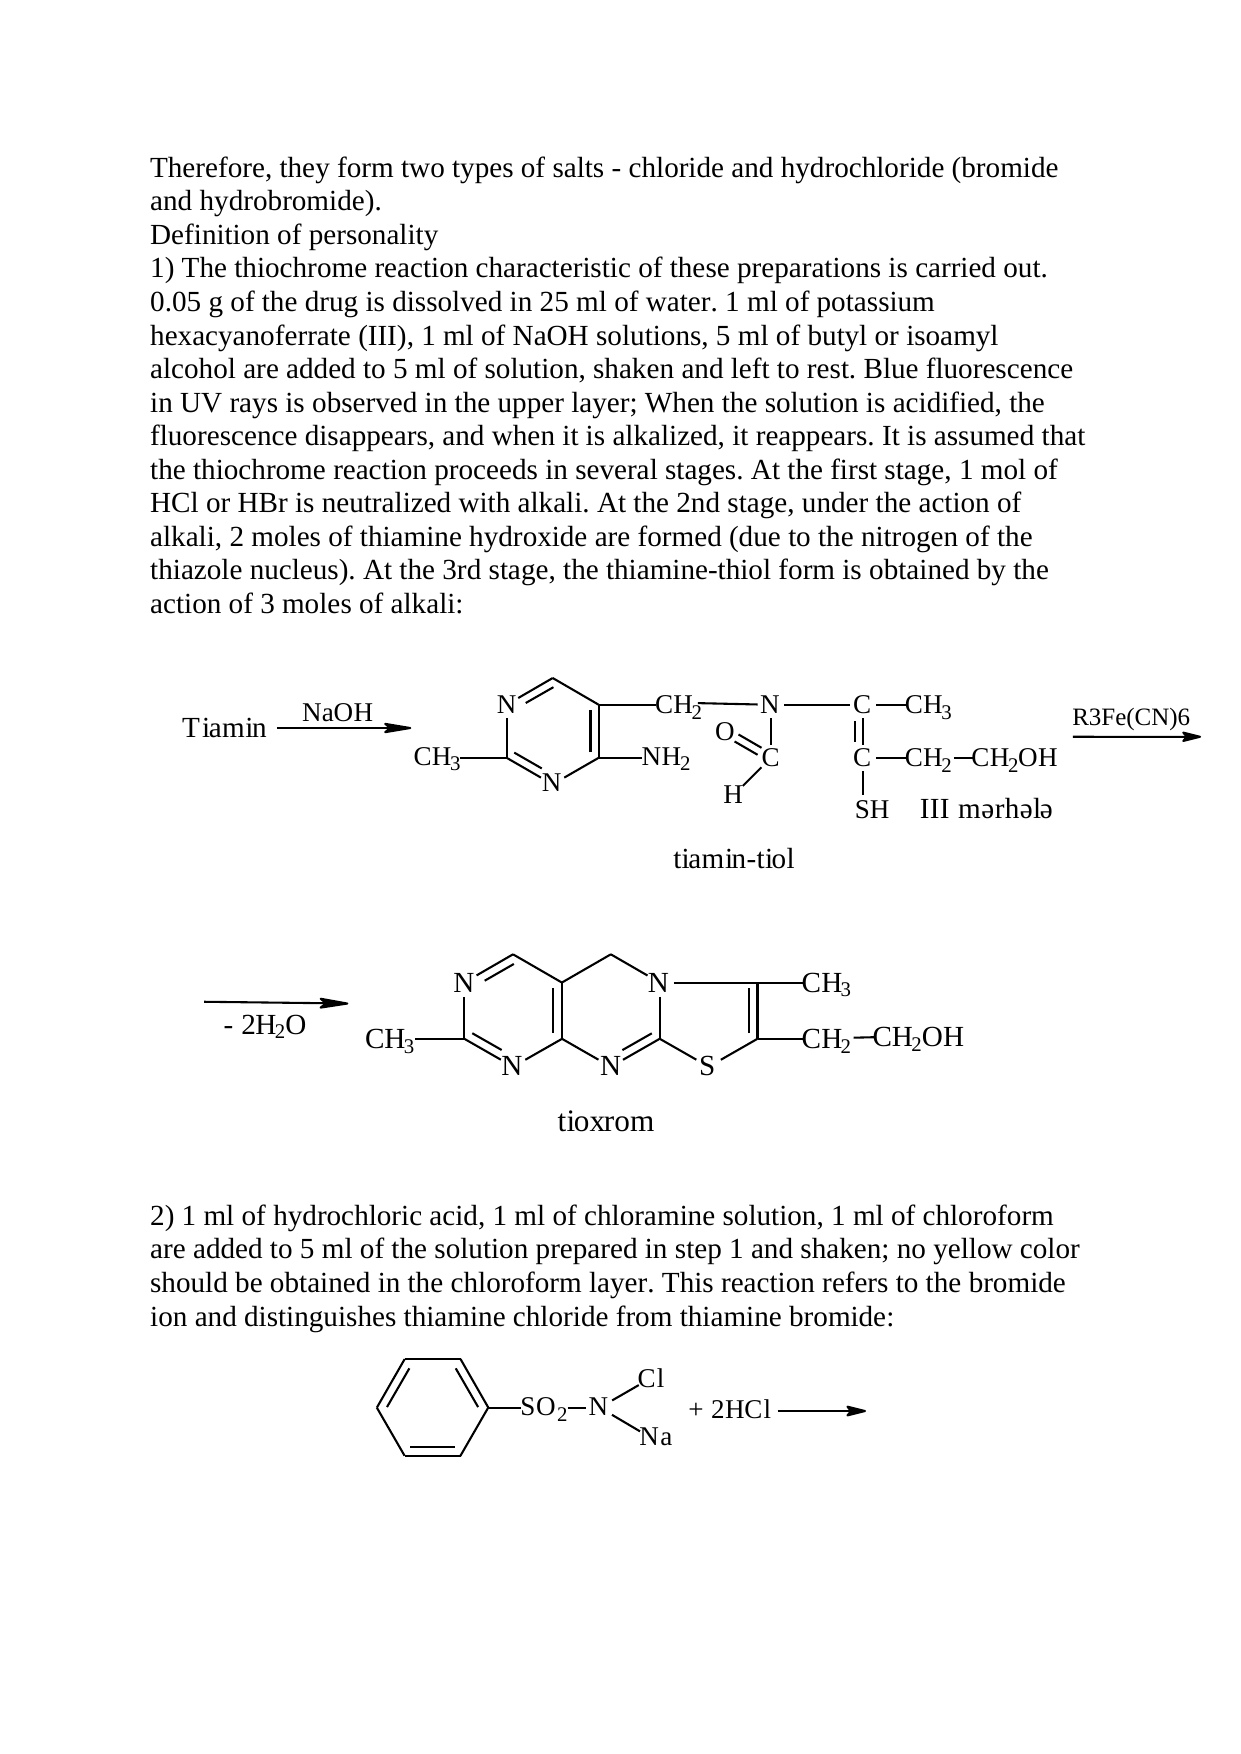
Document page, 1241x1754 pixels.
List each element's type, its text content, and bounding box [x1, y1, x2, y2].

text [150, 150, 1090, 217]
text Definition of personality [150, 217, 1090, 251]
text 1) The thiochrome reaction characteristic of these preparations is carried out. 0.05 g of the drug is dissolved in 25 ml of water. 1 ml of potassium hexacyanoferrate (III), 1 ml of NaOH solutions, 5 ml of butyl or isoamyl alcohol are added to 5 ml of solution, shaken and left to rest. Blue fluorescence in UV rays is observed in the upper layer; When the solution is acidified, the fluorescence disappears, and when it is alkalized, it reappears. It is assumed that the thiochrome reaction proceeds in several stages. At the first stage, 1 mol of HCl or HBr is neutralized with alkali. At the 2nd stage, under the action of alkali, 2 moles of thiamine hydroxide are formed (due to the nitrogen of the thiazole nucleus). At the 3rd stage, the thiamine-thiol form is obtained by the action of 3 moles of alkali: [150, 251, 1090, 619]
text 2) 1 ml of hydrochloric acid, 1 ml of chloramine solution, 1 ml of chloroform are added to 5 ml of the solution prepared in step 1 and shaken; no yellow color should be obtained in the chloroform layer. This reaction refers to the bromide ion and distinguishes thiamine chloride from thiamine bromide: [150, 1198, 1090, 1332]
